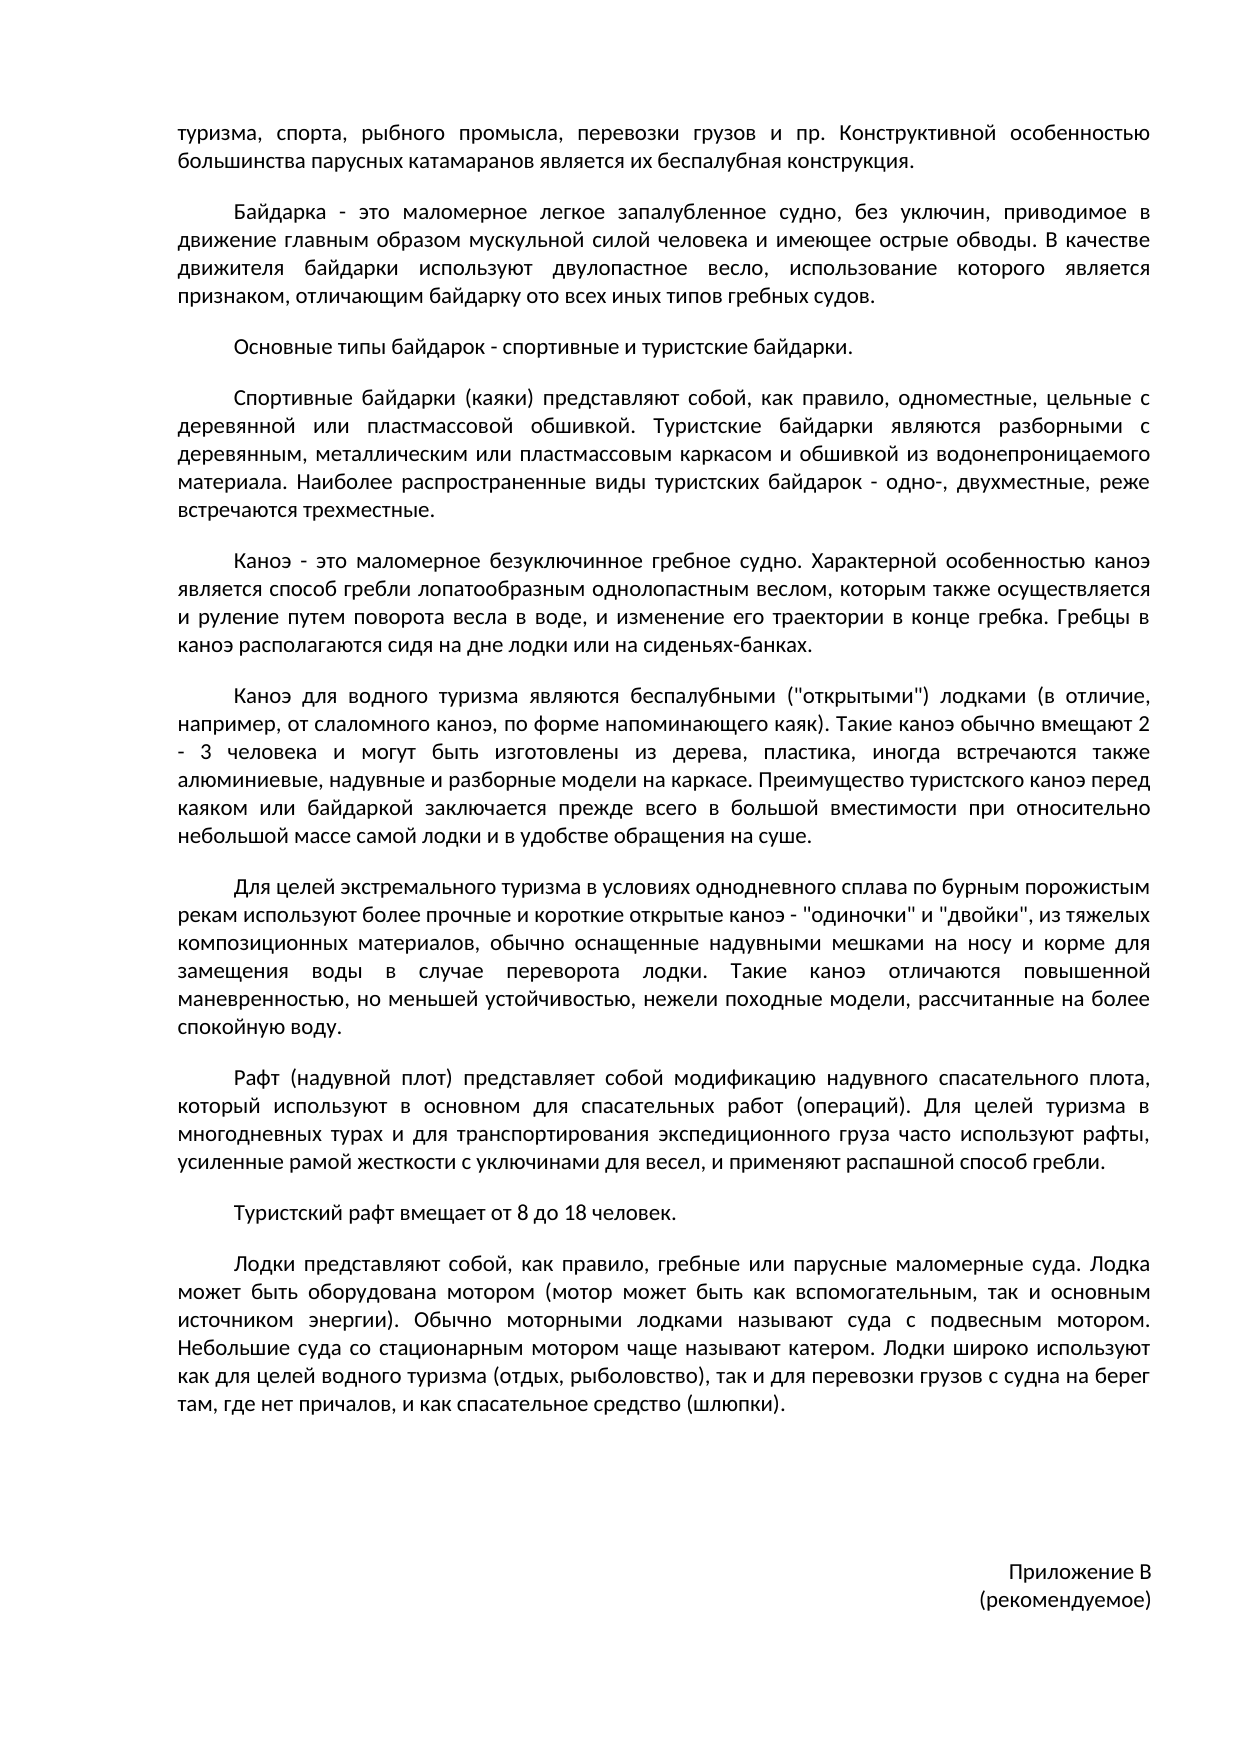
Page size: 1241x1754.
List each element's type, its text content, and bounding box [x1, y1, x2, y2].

text Приложение В [177, 1557, 1152, 1585]
text Лодки представляют собой, как правило, гребные или парусные маломерные суда. Лодка может быть оборудована мотором (мотор может быть как вспомогательным, так и основным источником энергии). Обычно моторными лодками называют суда с подвесным мотором. Небольшие суда со стационарным мотором чаще называют катером. Лодки широко используют как для целей водного туризма (отдых, рыболовство), так и для перевозки грузов с судна на берег там, где нет причалов, и как спасательное средство (шлюпки). [177, 1249, 1152, 1417]
text Каноэ для водного туризма являются беспалубными ("открытыми") лодками (в отличие, например, от слаломного каноэ, по форме напоминающего каяк). Такие каноэ обычно вмещают 2 - 3 человека и могут быть изготовлены из дерева, пластика, иногда встречаются также алюминиевые, надувные и разборные модели на каркасе. Преимущество туристского каноэ перед каяком или байдаркой заключается прежде всего в большой вместимости при относительно небольшой массе самой лодки и в удобстве обращения на суше. [177, 681, 1152, 849]
text Каноэ - это маломерное безуключинное гребное судно. Характерной особенностью каноэ является способ гребли лопатообразным однолопастным веслом, которым также осуществляется и руление путем поворота весла в воде, и изменение его траектории в конце гребка. Гребцы в каноэ располагаются сидя на дне лодки или на сиденьях-банках. [177, 546, 1152, 658]
text Рафт (надувной плот) представляет собой модификацию надувного спасательного плота, который используют в основном для спасательных работ (операций). Для целей туризма в многодневных турах и для транспортирования экспедиционного груза часто используют рафты, усиленные рамой жесткости с уключинами для весел, и применяют распашной способ гребли. [177, 1063, 1152, 1175]
text Для целей экстремального туризма в условиях однодневного сплава по бурным порожистым рекам используют более прочные и короткие открытые каноэ - "одиночки" и "двойки", из тяжелых композиционных материалов, обычно оснащенные надувными мешками на носу и корме для замещения воды в случае переворота лодки. Такие каноэ отличаются повышенной маневренностью, но меньшей устойчивостью, нежели походные модели, рассчитанные на более спокойную воду. [177, 872, 1152, 1040]
text Туристский рафт вмещает от 8 до 18 человек. [177, 1198, 1152, 1226]
text (рекомендуемое) [177, 1585, 1152, 1613]
text Спортивные байдарки (каяки) представляют собой, как правило, одноместные, цельные с деревянной или пластмассовой обшивкой. Туристские байдарки являются разборными с деревянным, металлическим или пластмассовым каркасом и обшивкой из водонепроницаемого материала. Наиболее распространенные виды туристских байдарок - одно-, двухместные, реже встречаются трехместные. [177, 383, 1152, 523]
text Основные типы байдарок - спортивные и туристские байдарки. [177, 332, 1152, 360]
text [177, 118, 1152, 174]
text Байдарка - это маломерное легкое запалубленное судно, без уключин, приводимое в движение главным образом мускульной силой человека и имеющее острые обводы. В качестве движителя байдарки используют двулопастное весло, использование которого является признаком, отличающим байдарку ото всех иных типов гребных судов. [177, 197, 1152, 309]
